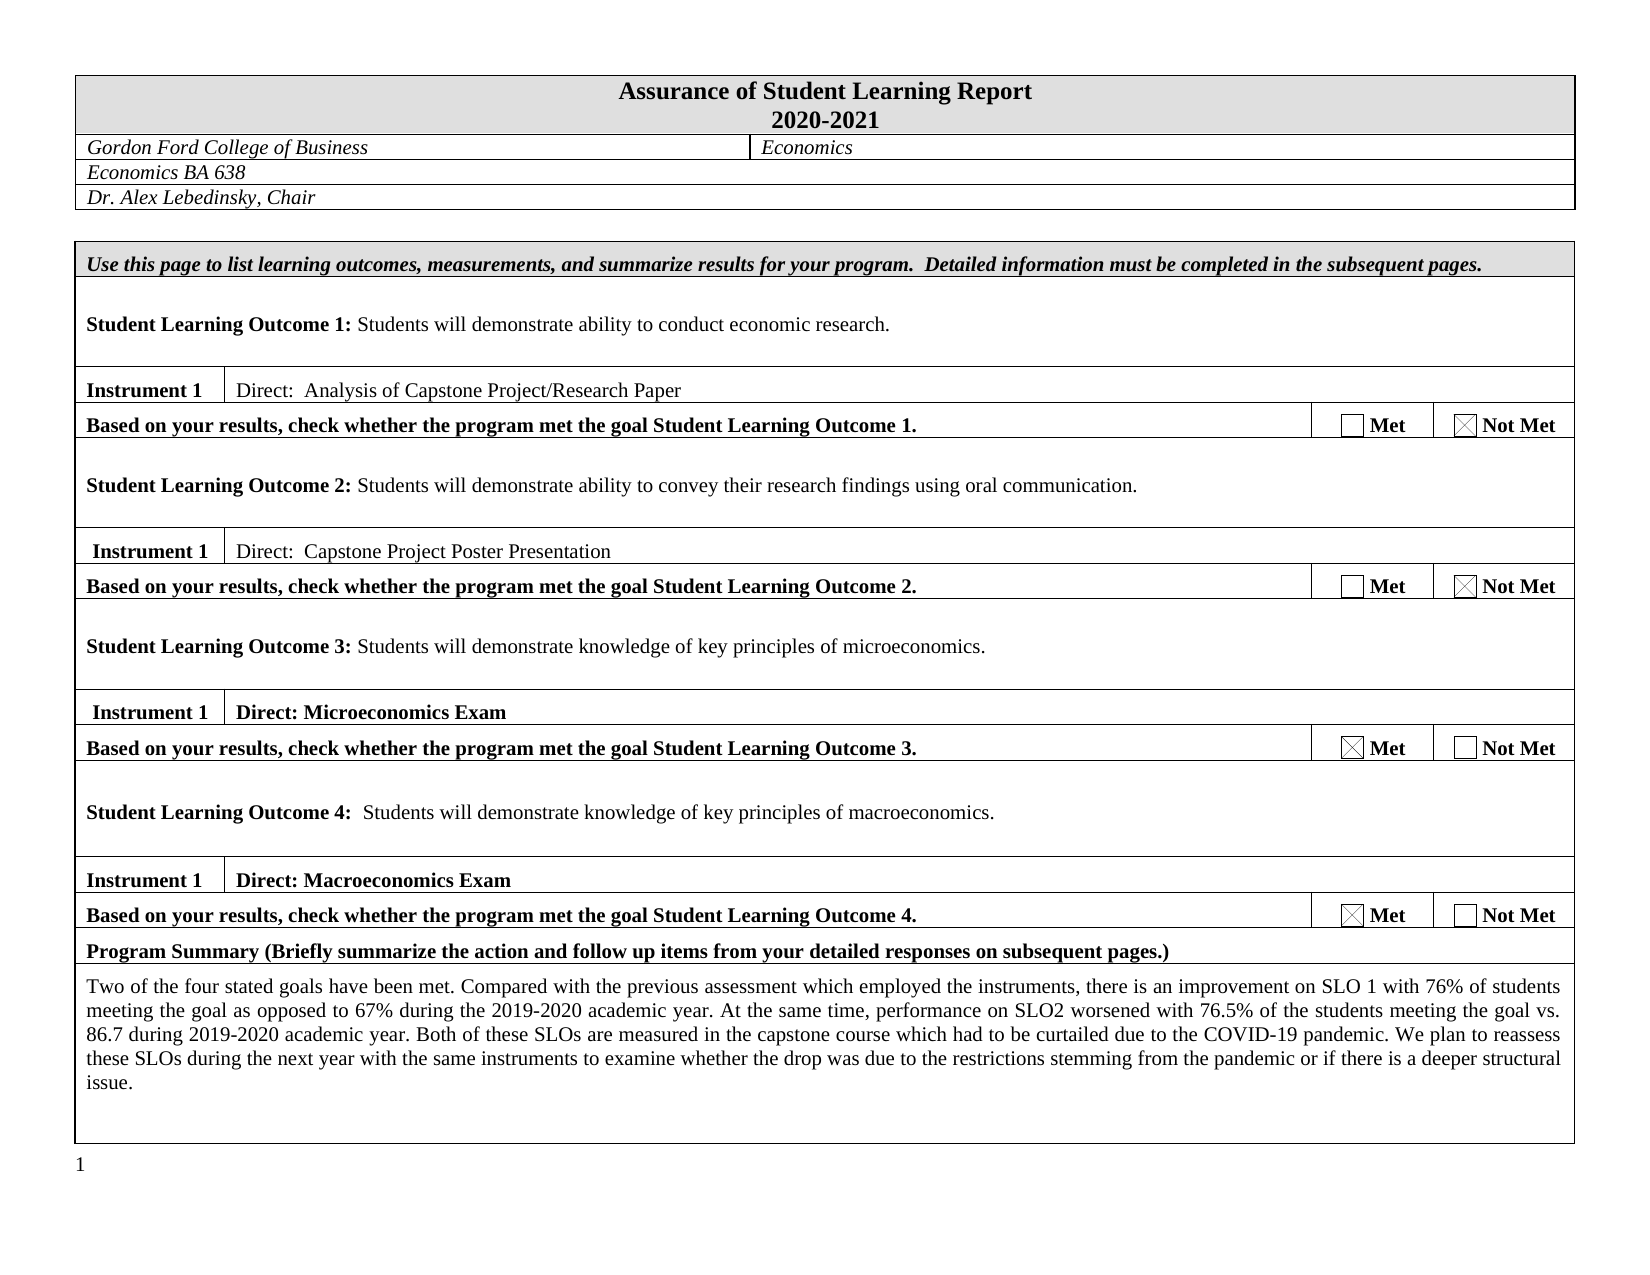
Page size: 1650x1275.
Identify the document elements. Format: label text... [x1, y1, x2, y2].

table_cell Student Learning Outcome 4: Students will demonstrate knowledge of key principles of macroeconomics. [76, 761, 1574, 856]
table_cell Instrument 1 [76, 528, 224, 563]
table_cell Student Learning Outcome 2: Students will demonstrate ability to convey their research findings using oral communication. [76, 438, 1574, 527]
table_cell Instrument 1 [76, 690, 224, 724]
table_cell Student Learning Outcome 3: Students will demonstrate knowledge of key principles of microeconomics. [76, 599, 1574, 688]
table_cell Based on your results, check whether the program met the goal Student Learning Outcome 2. [76, 564, 1311, 598]
table_cell Direct: Analysis of Capstone Project/Research Paper [225, 367, 1574, 402]
table_cell Instrument 1 [76, 857, 224, 892]
table_cell Direct: Microeconomics Exam [225, 690, 1574, 724]
table_cell Met [1312, 725, 1433, 759]
table_cell Direct: Capstone Project Poster Presentation [225, 528, 1574, 563]
table_cell Direct: Macroeconomics Exam [225, 857, 1574, 892]
table_cell Not Met [1434, 893, 1574, 927]
table_cell Program Summary (Briefly summarize the action and follow up items from your detailed responses on subsequent pages.) [76, 928, 1574, 963]
table_cell Not Met [1434, 725, 1574, 759]
table_cell Instrument 1 [76, 367, 224, 402]
table_cell Not Met [1434, 564, 1574, 598]
table_cell Not Met [1434, 403, 1574, 437]
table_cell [76, 964, 1574, 1142]
table_header Assurance of Student Learning Report 2020-2021 [76, 76, 1574, 133]
table_cell Student Learning Outcome 1: Students will demonstrate ability to conduct economic research. [76, 277, 1574, 366]
table_cell Dr. Alex Lebedinsky, Chair [76, 185, 1574, 209]
table_cell Economics [751, 135, 1574, 159]
table_cell Gordon Ford College of Business [76, 135, 749, 159]
table_cell Based on your results, check whether the program met the goal Student Learning Outcome 3. [76, 725, 1311, 759]
table_cell Met [1312, 403, 1433, 437]
table_cell Based on your results, check whether the program met the goal Student Learning Outcome 1. [76, 403, 1311, 437]
table_header Use this page to list learning outcomes, measurements, and summarize results for your program. Detailed information must be completed in the subsequent pages. [76, 242, 1574, 276]
table_cell Based on your results, check whether the program met the goal Student Learning Outcome 4. [76, 893, 1311, 927]
table_cell Met [1312, 564, 1433, 598]
table_cell Met [1312, 893, 1433, 927]
table_cell Economics BA 638 [76, 160, 1574, 184]
